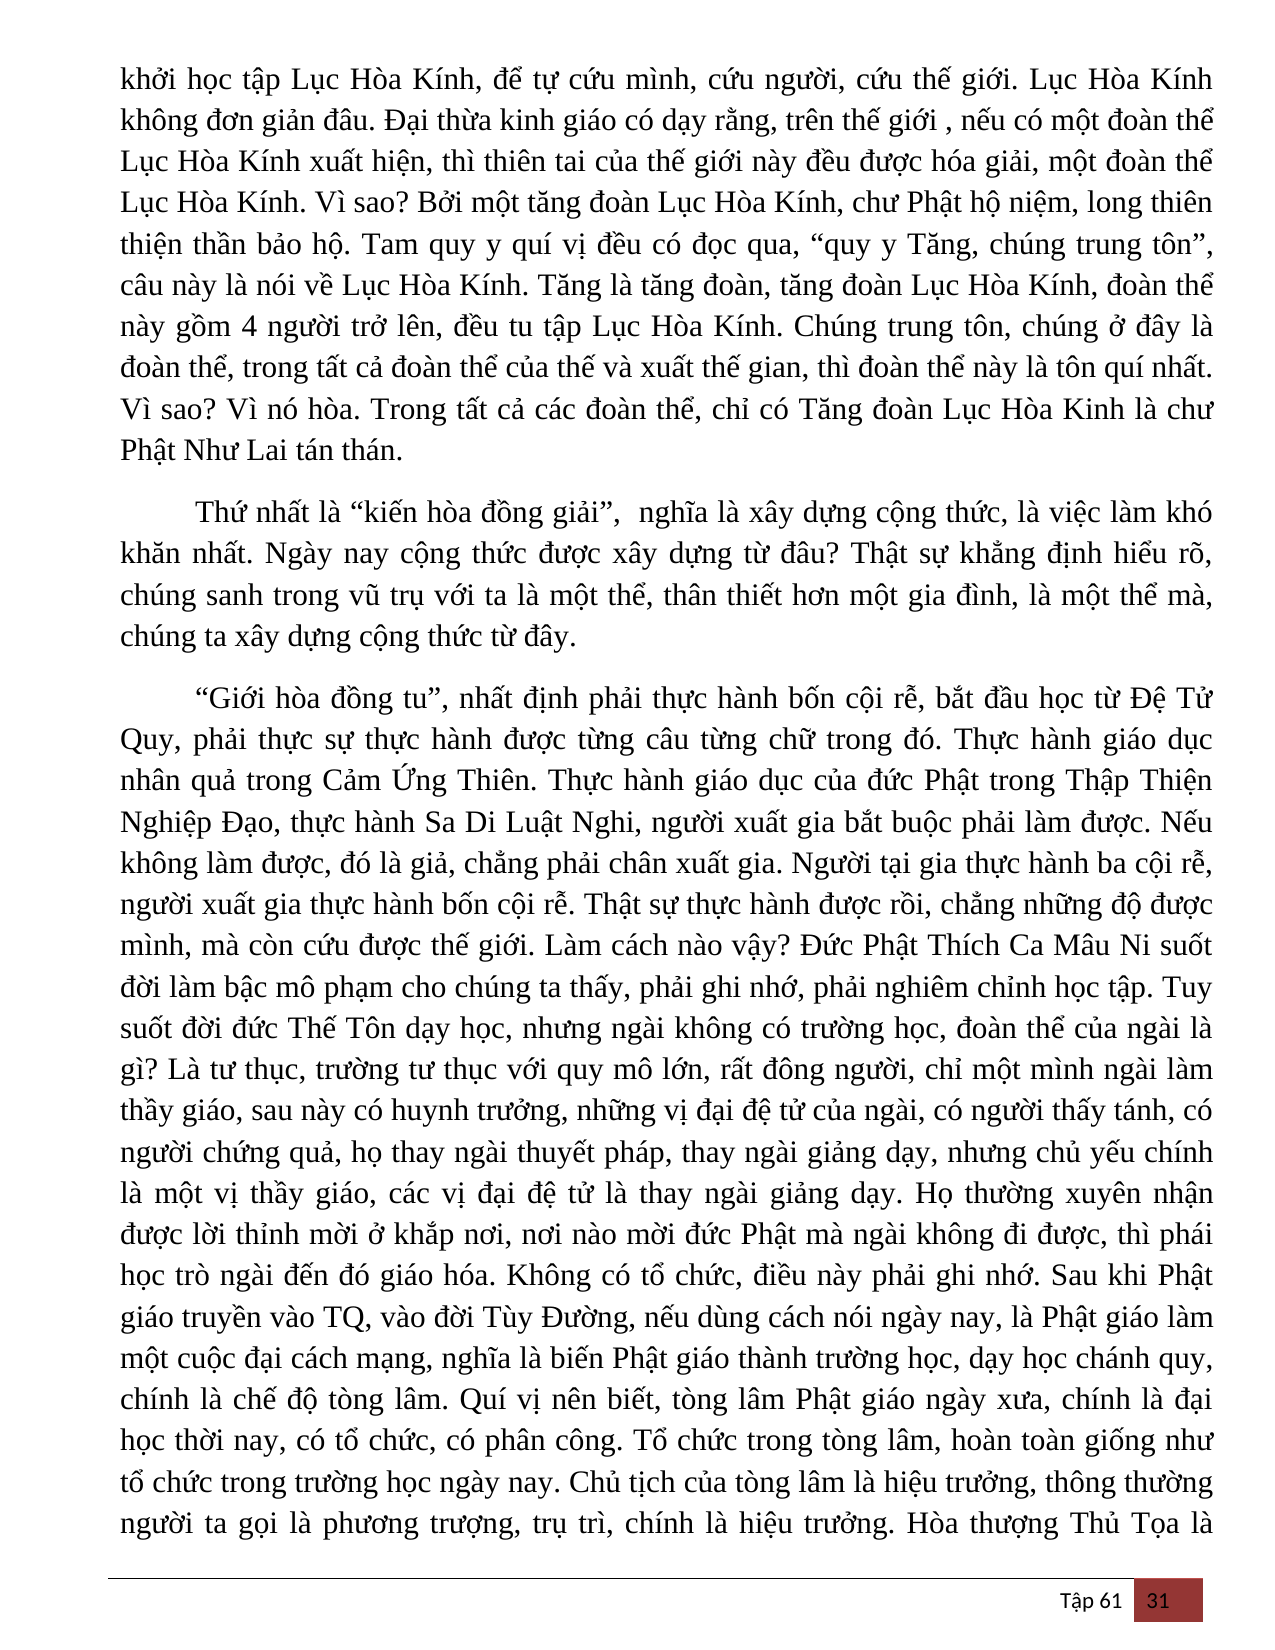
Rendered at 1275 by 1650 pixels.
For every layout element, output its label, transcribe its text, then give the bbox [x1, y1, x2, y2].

text Thứ nhất là “kiến hòa đồng giải”, nghĩa là xây dựng cộng thức, là việc làm khó khăn nhất. Ngày nay cộng thức được xây dựng từ đâu? Thật sự khẳng định hiểu rõ, chúng sanh trong vũ trụ với ta là một thể, thân thiết hơn một gia đình, là một thể mà, chúng ta xây dựng cộng thức từ đây. [120, 493, 1215, 653]
